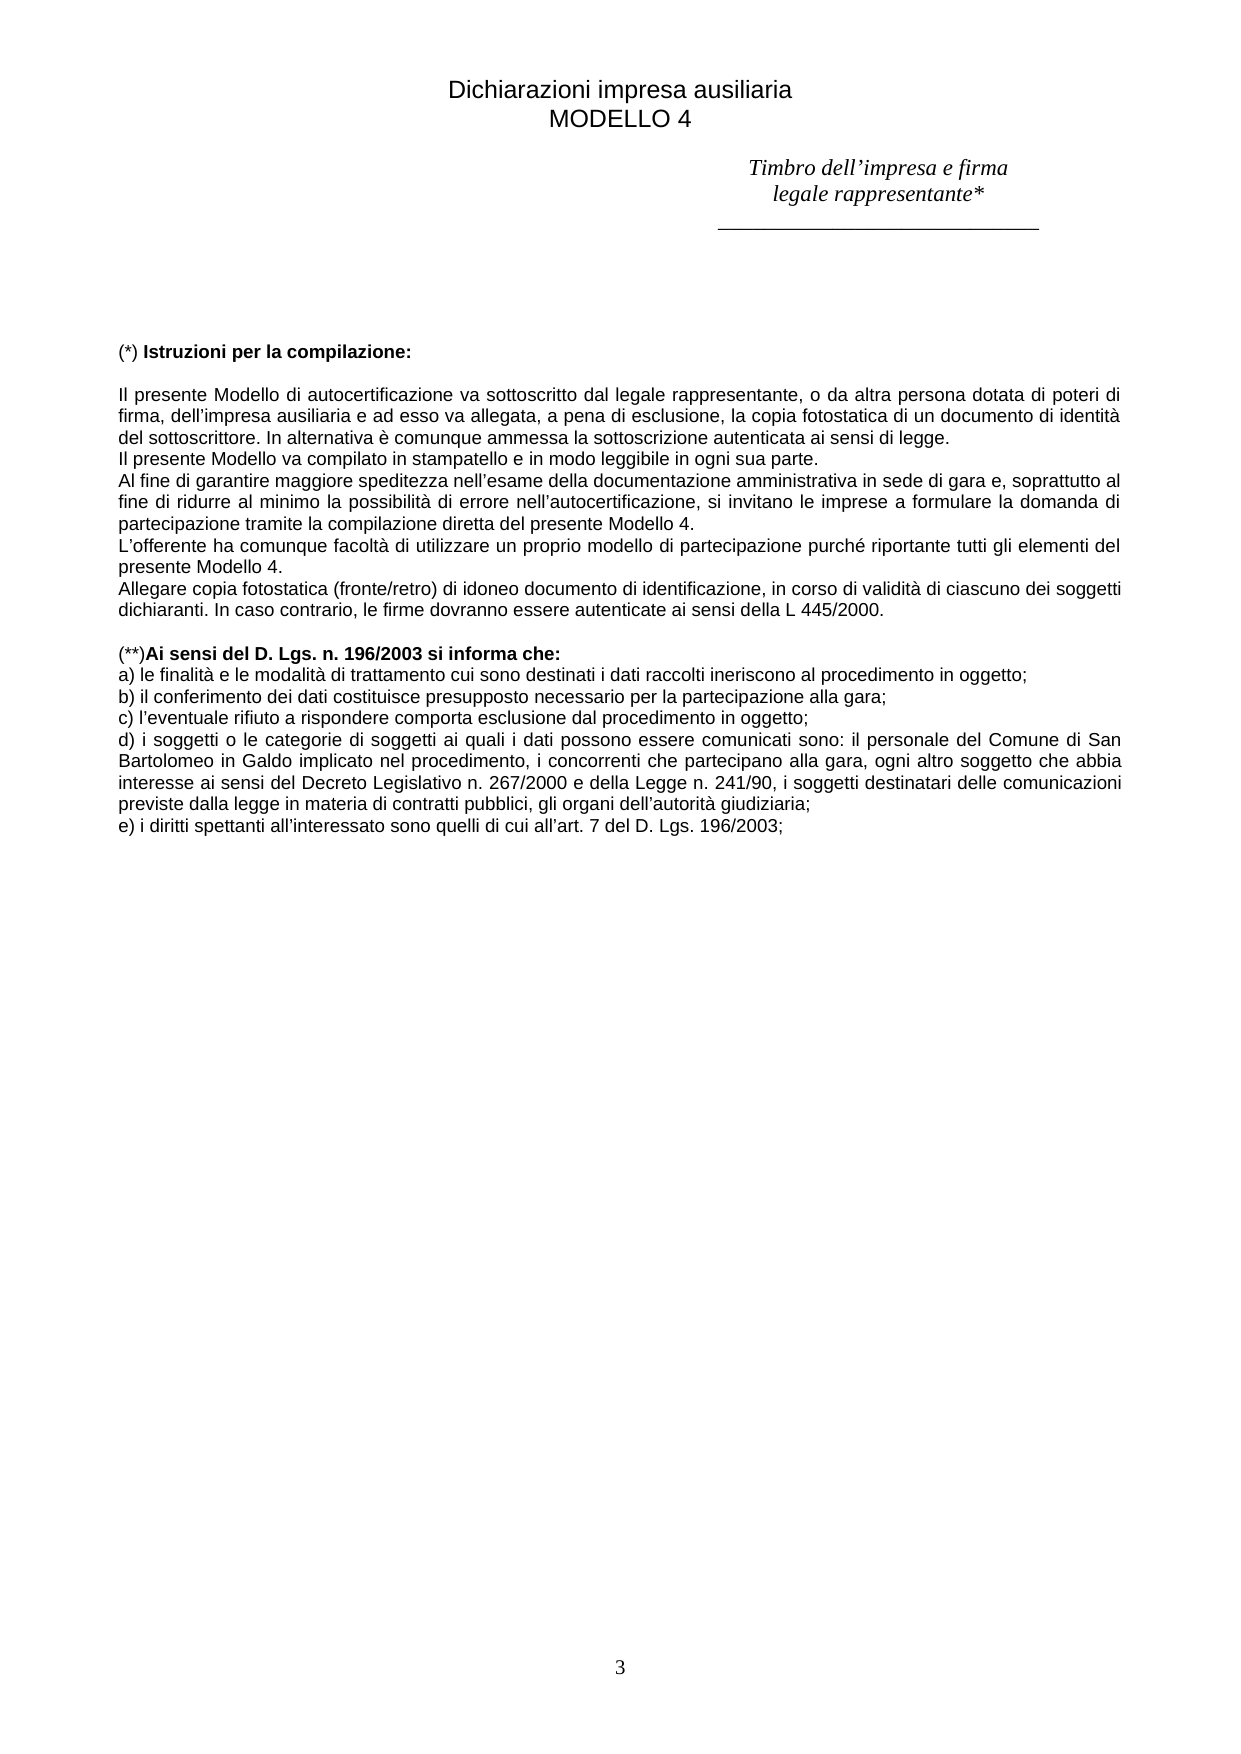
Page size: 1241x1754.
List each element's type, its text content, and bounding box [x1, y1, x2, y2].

text Al fine di garantire maggiore speditezza nell’esame della documentazione amministrativa in sede di gara e, soprattutto al fine di ridurre al minimo la possibilità di errore nell’autocertificazione, si invitano le imprese a formulare la domanda di partecipazione tramite la compilazione diretta del presente Modello 4. [118, 470, 1122, 534]
text legale rappresentante* [634, 180, 1122, 206]
text Il presente Modello di autocertificazione va sottoscritto dal legale rappresentante, o da altra persona dotata di poteri di firma, dell’impresa ausiliaria e ad esso va allegata, a pena di esclusione, la copia fotostatica di un documento di identità del sottoscrittore. In alternativa è comunque ammessa la sottoscrizione autenticata ai sensi di legge. [118, 383, 1122, 448]
text e) i diritti spettanti all’interessato sono quelli di cui all’art. 7 del D. Lgs. 196/2003; [118, 815, 1122, 836]
text Timbro dell’impresa e firma [634, 153, 1122, 180]
text (*) Istruzioni per la compilazione: [118, 340, 1122, 362]
text Il presente Modello va compilato in stampatello e in modo leggibile in ogni sua parte. [118, 448, 1122, 470]
text ____________________________ [634, 206, 1122, 233]
text d) i soggetti o le categorie di soggetti ai quali i dati possono essere comunicati sono: il personale del Comune di San Bartolomeo in Galdo implicato nel procedimento, i concorrenti che partecipano alla gara, ogni altro soggetto che abbia interesse ai sensi del Decreto Legislativo n. 267/2000 e della Legge n. 241/90, i soggetti destinatari delle comunicazioni previste dalla legge in materia di contratti pubblici, gli organi dell’autorità giudiziaria; [118, 728, 1122, 815]
text c) l’eventuale rifiuto a rispondere comporta esclusione dal procedimento in oggetto; [118, 707, 1122, 728]
text b) il conferimento dei dati costituisce presupposto necessario per la partecipazione alla gara; [118, 685, 1122, 707]
text a) le finalità e le modalità di trattamento cui sono destinati i dati raccolti ineriscono al procedimento in oggetto; [118, 664, 1122, 685]
text (**)Ai sensi del D. Lgs. n. 196/2003 si informa che: [118, 642, 1122, 664]
text Allegare copia fotostatica (fronte/retro) di idoneo documento di identificazione, in corso di validità di ciascuno dei soggetti dichiaranti. In caso contrario, le firme dovranno essere autenticate ai sensi della L 445/2000. [118, 578, 1122, 621]
text L’offerente ha comunque facoltà di utilizzare un proprio modello di partecipazione purché riportante tutti gli elementi del presente Modello 4. [118, 534, 1122, 578]
